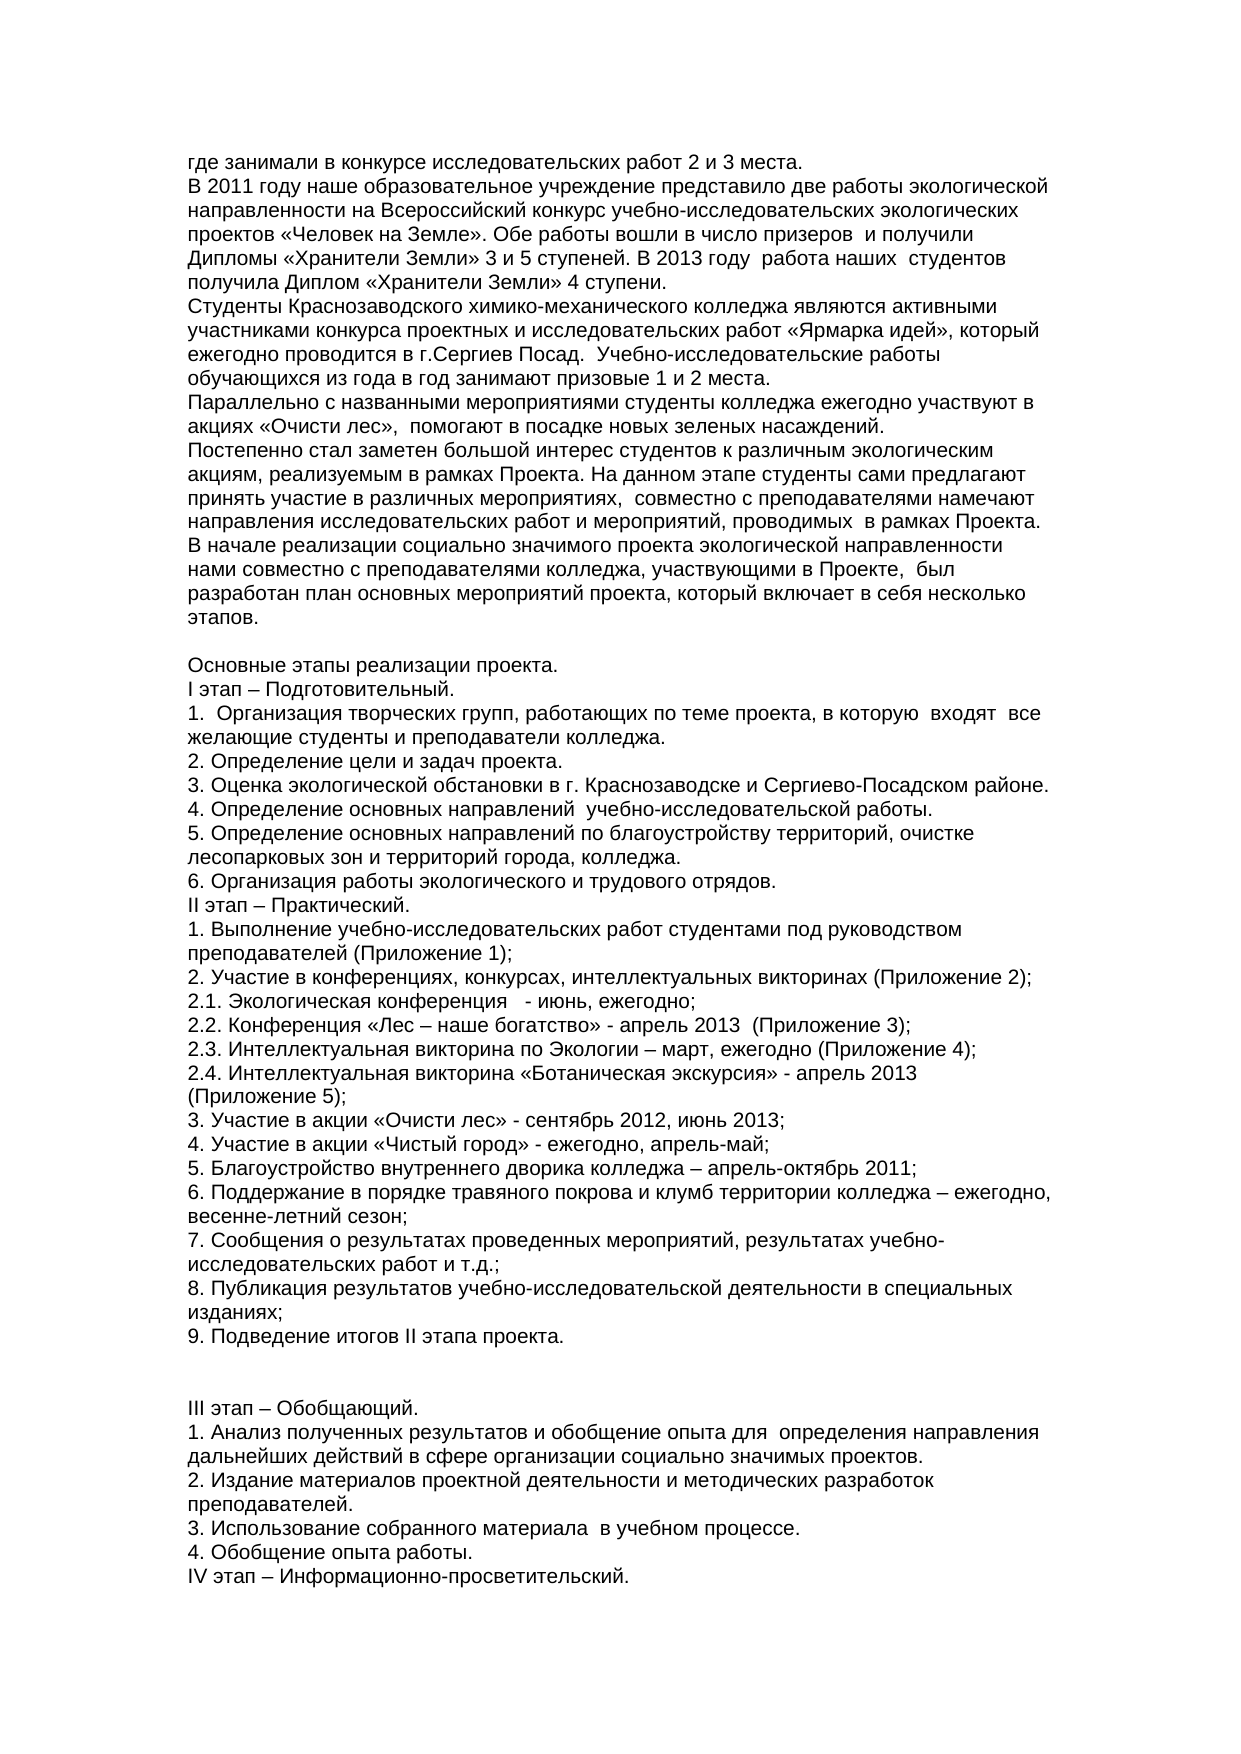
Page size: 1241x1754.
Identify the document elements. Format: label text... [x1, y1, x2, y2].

text 1. Выполнение учебно-исследовательских работ студентами под руководством преподавателей (Приложение 1); [187, 917, 1053, 964]
text В 2011 году наше образовательное учреждение представило две работы экологической направленности на Всероссийский конкурс учебно-исследовательских экологических проектов «Человек на Земле». Обе работы вошли в число призеров и получили Дипломы «Хранители Земли» 3 и 5 ступеней. В 2013 году работа наших студентов получила Диплом «Хранители Земли» 4 ступени. [187, 174, 1053, 294]
text 9. Подведение итогов II этапа проекта. [187, 1324, 1053, 1348]
text 3. Оценка экологической обстановки в г. Краснозаводске и Сергиево-Посадском районе. [187, 773, 1053, 797]
text В начале реализации социально значимого проекта экологической направленности нами совместно с преподавателями колледжа, участвующими в Проекте, был разработан план основных мероприятий проекта, который включает в себя несколько этапов. [187, 533, 1053, 629]
text Студенты Краснозаводского химико-механического колледжа являются активными участниками конкурса проектных и исследовательских работ «Ярмарка идей», который ежегодно проводится в г.Сергиев Посад. Учебно-исследовательские работы обучающихся из года в год занимают призовые 1 и 2 места. [187, 294, 1053, 389]
text 5. Определение основных направлений по благоустройству территорий, очистке лесопарковых зон и территорий города, колледжа. [187, 821, 1053, 869]
text I этап – Подготовительный. [187, 677, 1053, 701]
text 7. Сообщения о результатах проведенных мероприятий, результатах учебно-исследовательских работ и т.д.; [187, 1228, 1053, 1276]
text 3. Участие в акции «Очисти лес» - сентябрь 2012, июнь 2013; [187, 1108, 1053, 1132]
text II этап – Практический. [187, 893, 1053, 917]
text 1. Анализ полученных результатов и обобщение опыта для определения направления дальнейших действий в сфере организации социально значимых проектов. [187, 1420, 1053, 1468]
text 5. Благоустройство внутреннего дворика колледжа – апрель-октябрь 2011; [187, 1156, 1053, 1180]
text 2. Определение цели и задач проекта. [187, 749, 1053, 773]
text 2.3. Интеллектуальная викторина по Экологии – март, ежегодно (Приложение 4); [187, 1036, 1053, 1060]
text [187, 150, 1053, 174]
text 2. Издание материалов проектной деятельности и методических разработок преподавателей. [187, 1468, 1053, 1516]
text 6. Организация работы экологического и трудового отрядов. [187, 869, 1053, 893]
text 1. Организация творческих групп, работающих по теме проекта, в которую входят все желающие студенты и преподаватели колледжа. [187, 701, 1053, 749]
text 4. Участие в акции «Чистый город» - ежегодно, апрель-май; [187, 1132, 1053, 1156]
text IV этап – Информационно-просветительский. [187, 1563, 1053, 1587]
text Основные этапы реализации проекта. [187, 653, 1053, 677]
text 4. Обобщение опыта работы. [187, 1539, 1053, 1563]
text III этап – Обобщающий. [187, 1396, 1053, 1420]
text Параллельно с названными мероприятиями студенты колледжа ежегодно участвуют в акциях «Очисти лес», помогают в посадке новых зеленых насаждений. [187, 389, 1053, 437]
text 8. Публикация результатов учебно-исследовательской деятельности в специальных изданиях; [187, 1276, 1053, 1324]
text 3. Использование собранного материала в учебном процессе. [187, 1516, 1053, 1539]
text 2.4. Интеллектуальная викторина «Ботаническая экскурсия» - апрель 2013 (Приложение 5); [187, 1060, 1053, 1108]
text 4. Определение основных направлений учебно-исследовательской работы. [187, 797, 1053, 821]
text 2.2. Конференция «Лес – наше богатство» - апрель 2013 (Приложение 3); [187, 1012, 1053, 1036]
text 2. Участие в конференциях, конкурсах, интеллектуальных викторинах (Приложение 2); [187, 964, 1053, 988]
text Постепенно стал заметен большой интерес студентов к различным экологическим акциям, реализуемым в рамках Проекта. На данном этапе студенты сами предлагают принять участие в различных мероприятиях, совместно с преподавателями намечают направления исследовательских работ и мероприятий, проводимых в рамках Проекта. [187, 437, 1053, 533]
text 6. Поддержание в порядке травяного покрова и клумб территории колледжа – ежегодно, весенне-летний сезон; [187, 1180, 1053, 1228]
text 2.1. Экологическая конференция - июнь, ежегодно; [187, 988, 1053, 1012]
